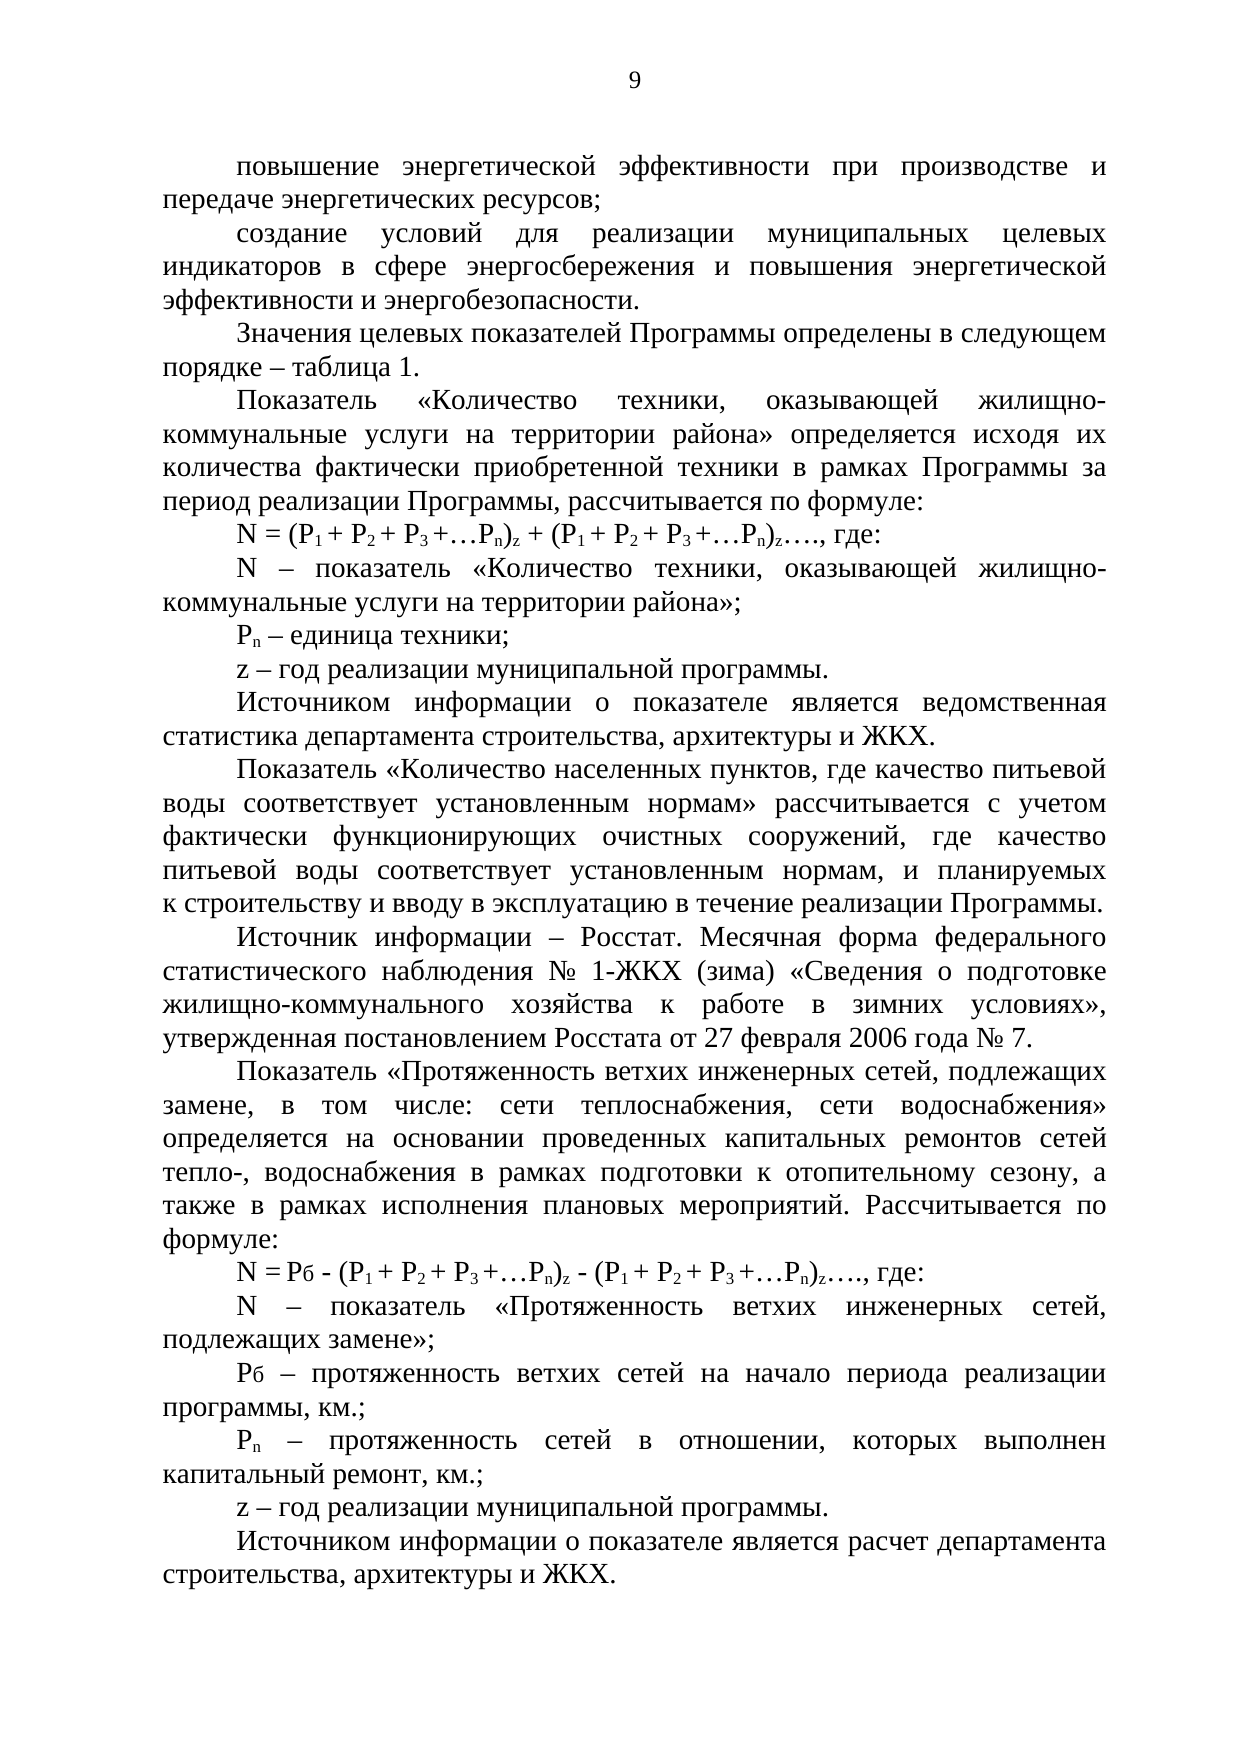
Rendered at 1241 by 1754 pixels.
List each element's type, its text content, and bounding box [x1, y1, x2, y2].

text Показатель «Количество населенных пунктов, где качество питьевой воды соответствует установленным нормам» рассчитывается с учетом фактически функционирующих очистных сооружений, где качество питьевой воды соответствует установленным нормам, и планируемых к строительству и вводу в эксплуатацию в течение реализации Программы. [162, 751, 1107, 919]
text Источник информации – Росстат. Месячная форма федерального статистического наблюдения № 1-ЖКХ (зима) «Сведения о подготовке жилищно-коммунального хозяйства к работе в зимних условиях», утвержденная постановлением Росстата от 27 февраля 2006 года № 7. [162, 919, 1107, 1053]
text Источником информации о показателе является ведомственная статистика департамента строительства, архитектуры и ЖКХ. [162, 684, 1107, 751]
text Pn – единица техники; [162, 617, 1107, 651]
text создание условий для реализации муниципальных целевых индикаторов в сфере энергосбережения и повышения энергетической эффективности и энергобезопасности. [162, 215, 1107, 315]
text Показатель «Протяженность ветхих инженерных сетей, подлежащих замене, в том числе: сети теплоснабжения, сети водоснабжения» определяется на основании проведенных капитальных ремонтов сетей тепло-, водоснабжения в рамках подготовки к отопительному сезону, а также в рамках исполнения плановых мероприятий. Рассчитывается по формуле: [162, 1053, 1107, 1254]
text N = (P1 + P2 + P3 +…Pn)z + (P1 + P2 + P3 +…Pn)z…., где: [162, 517, 1107, 550]
text z – год реализации муниципальной программы. [162, 651, 1107, 684]
text N – показатель «Протяженность ветхих инженерных сетей, подлежащих замене»; [162, 1288, 1107, 1355]
text Значения целевых показателей Программы определены в следующем порядке – таблица 1. [162, 315, 1107, 382]
text z – год реализации муниципальной программы. [162, 1489, 1107, 1523]
text N – показатель «Количество техники, оказывающей жилищно-коммунальные услуги на территории района»; [162, 550, 1107, 617]
text Pn – протяженность сетей в отношении, которых выполнен капитальный ремонт, км.; [162, 1422, 1107, 1489]
text Показатель «Количество техники, оказывающей жилищно-коммунальные услуги на территории района» определяется исходя их количества фактически приобретенной техники в рамках Программы за период реализации Программы, рассчитывается по формуле: [162, 382, 1107, 517]
text Pб – протяженность ветхих сетей на начало периода реализации программы, км.; [162, 1355, 1107, 1422]
text N = Pб - (P1 + P2 + P3 +…Pn)z - (P1 + P2 + P3 +…Pn)z…., где: [162, 1254, 1107, 1288]
text Источником информации о показателе является расчет департамента строительства, архитектуры и ЖКХ. [162, 1523, 1107, 1590]
text повышение энергетической эффективности при производстве и передаче энергетических ресурсов; [162, 148, 1107, 215]
